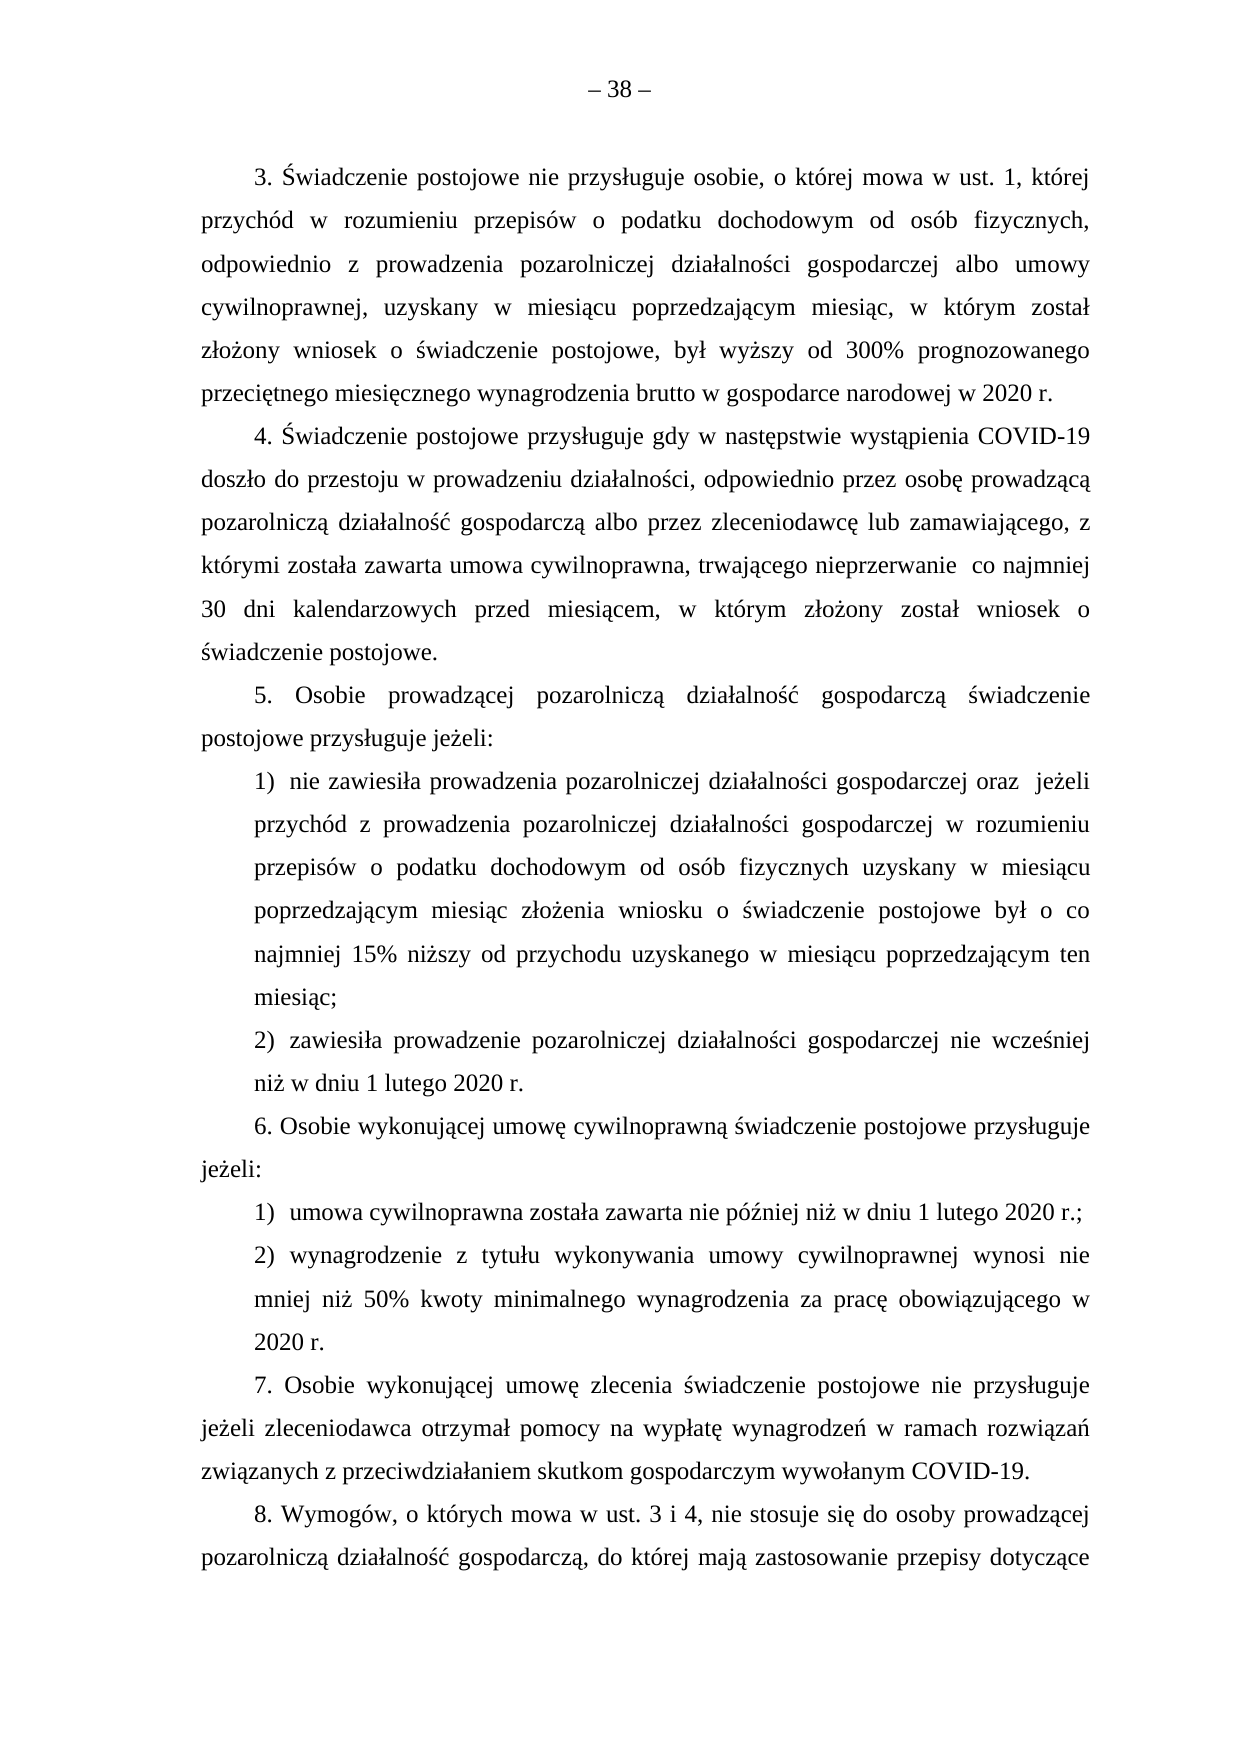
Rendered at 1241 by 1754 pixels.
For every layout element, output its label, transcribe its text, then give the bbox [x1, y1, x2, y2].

text 5. Osobie prowadzącej pozarolniczą działalność gospodarczą świadczenie postojowe przysługuje jeżeli: [201, 680, 1091, 752]
text 1) nie zawiesiła prowadzenia pozarolniczej działalności gospodarczej oraz jeżeli przychód z prowadzenia pozarolniczej działalności gospodarczej w rozumieniu przepisów o podatku dochodowym od osób fizycznych uzyskany w miesiącu poprzedzającym miesiąc złożenia wniosku o świadczenie postojowe był o co najmniej 15% niższy od przychodu uzyskanego w miesiącu poprzedzającym ten miesiąc; [254, 766, 1091, 1011]
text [201, 1499, 1091, 1571]
text 2) wynagrodzenie z tytułu wykonywania umowy cywilnoprawnej wynosi nie mniej niż 50% kwoty minimalnego wynagrodzenia za pracę obowiązującego w 2020 r. [254, 1241, 1091, 1356]
text 4. Świadczenie postojowe przysługuje gdy w następstwie wystąpienia COVID-19 doszło do przestoju w prowadzeniu działalności, odpowiednio przez osobę prowadzącą pozarolniczą działalność gospodarczą albo przez zleceniodawcę lub zamawiającego, z którymi została zawarta umowa cywilnoprawna, trwającego nieprzerwanie co najmniej 30 dni kalendarzowych przed miesiącem, w którym złożony został wniosek o świadczenie postojowe. [201, 421, 1091, 666]
text 6. Osobie wykonującej umowę cywilnoprawną świadczenie postojowe przysługuje jeżeli: [201, 1111, 1091, 1183]
text 7. Osobie wykonującej umowę zlecenia świadczenie postojowe nie przysługuje jeżeli zleceniodawca otrzymał pomocy na wypłatę wynagrodzeń w ramach rozwiązań związanych z przeciwdziałaniem skutkom gospodarczym wywołanym COVID-19. [201, 1370, 1091, 1485]
text 2) zawiesiła prowadzenie pozarolniczej działalności gospodarczej nie wcześniej niż w dniu 1 lutego 2020 r. [254, 1025, 1091, 1097]
text 3. Świadczenie postojowe nie przysługuje osobie, o której mowa w ust. 1, której przychód w rozumieniu przepisów o podatku dochodowym od osób fizycznych, odpowiednio z prowadzenia pozarolniczej działalności gospodarczej albo umowy cywilnoprawnej, uzyskany w miesiącu poprzedzającym miesiąc, w którym został złożony wniosek o świadczenie postojowe, był wyższy od 300% prognozowanego przeciętnego miesięcznego wynagrodzenia brutto w gospodarce narodowej w 2020 r. [201, 162, 1091, 407]
text 1) umowa cywilnoprawna została zawarta nie później niż w dniu 1 lutego 2020 r.; [254, 1197, 1091, 1226]
